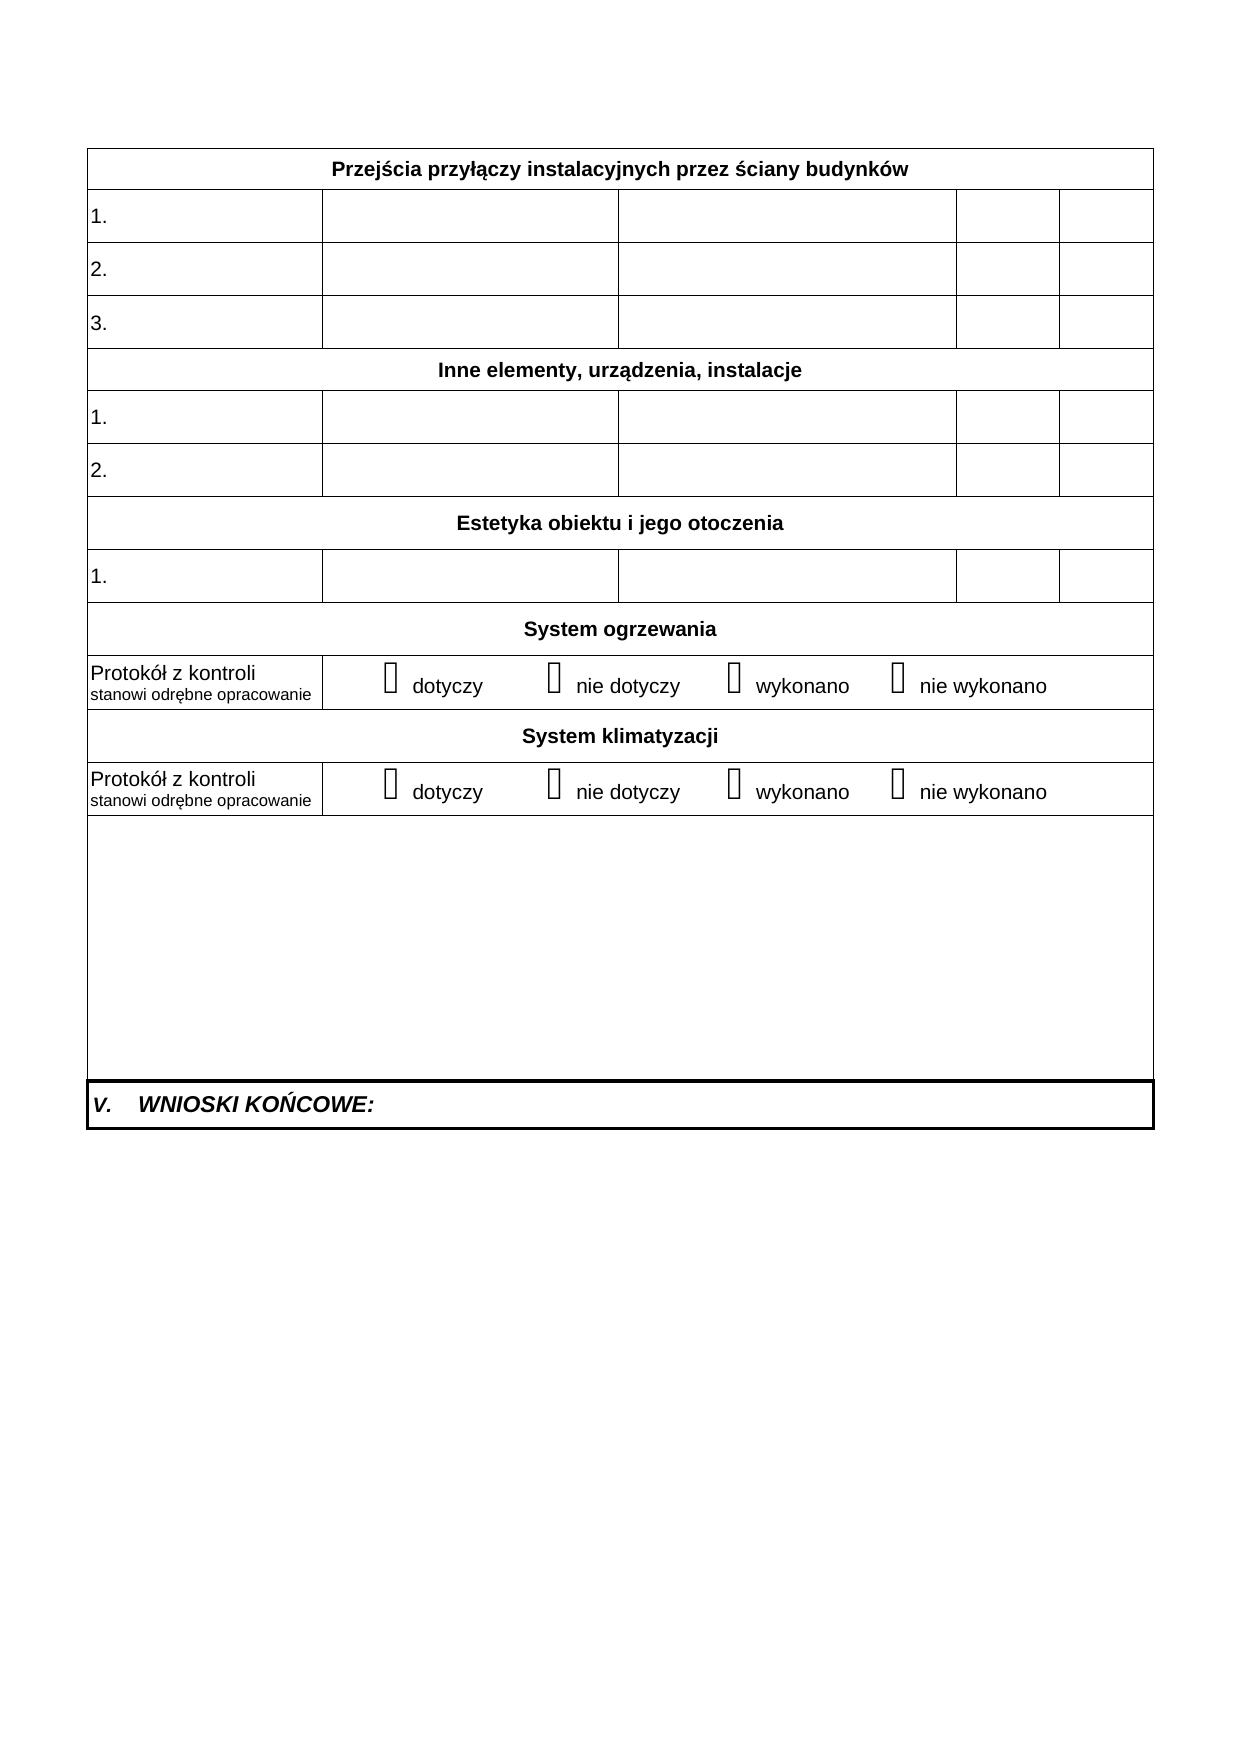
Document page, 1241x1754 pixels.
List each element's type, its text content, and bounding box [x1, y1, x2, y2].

table_cell [1060, 550, 1153, 602]
table_cell [1060, 296, 1153, 348]
table_cell [88, 444, 322, 496]
table_cell Przejścia przyłączy instalacyjnych przez ściany budynków [88, 149, 1153, 189]
table_cell [957, 391, 1059, 443]
table_cell [619, 190, 956, 242]
table_cell Estetyka obiektu i jego otoczenia [88, 497, 1153, 549]
table_cell [88, 296, 322, 348]
table_cell [957, 243, 1059, 295]
table_cell dotyczy nie dotyczy wykonano nie wykonano [323, 763, 1153, 815]
table_cell [323, 190, 618, 242]
table_cell [1060, 190, 1153, 242]
table_cell [323, 444, 618, 496]
table_cell [619, 296, 956, 348]
table_cell [88, 243, 322, 295]
table_cell WNIOSKI KOŃCOWE: [89, 1083, 1152, 1127]
table_cell [88, 550, 322, 602]
table_cell [323, 296, 618, 348]
table_cell [619, 243, 956, 295]
table_cell Protokół z kontroli stanowi odrębne opracowanie [88, 763, 322, 815]
table_cell [619, 550, 956, 602]
table_cell [957, 550, 1059, 602]
table_cell [323, 550, 618, 602]
table_cell [957, 444, 1059, 496]
table_cell [323, 243, 618, 295]
table_cell System ogrzewania [88, 603, 1153, 655]
table_cell dotyczy nie dotyczy wykonano nie wykonano [323, 656, 1153, 708]
table_cell Protokół z kontroli stanowi odrębne opracowanie [88, 656, 322, 708]
table_cell Inne elementy, urządzenia, instalacje [88, 349, 1153, 390]
table_cell [619, 391, 956, 443]
table_cell [88, 190, 322, 242]
table_cell [1060, 391, 1153, 443]
table_cell [619, 444, 956, 496]
table_cell System klimatyzacji [88, 710, 1153, 762]
table_cell [88, 816, 1153, 1079]
table_cell [1060, 444, 1153, 496]
table_cell [1060, 243, 1153, 295]
table_cell [957, 296, 1059, 348]
table_cell [323, 391, 618, 443]
table_cell [957, 190, 1059, 242]
table_cell [88, 391, 322, 443]
